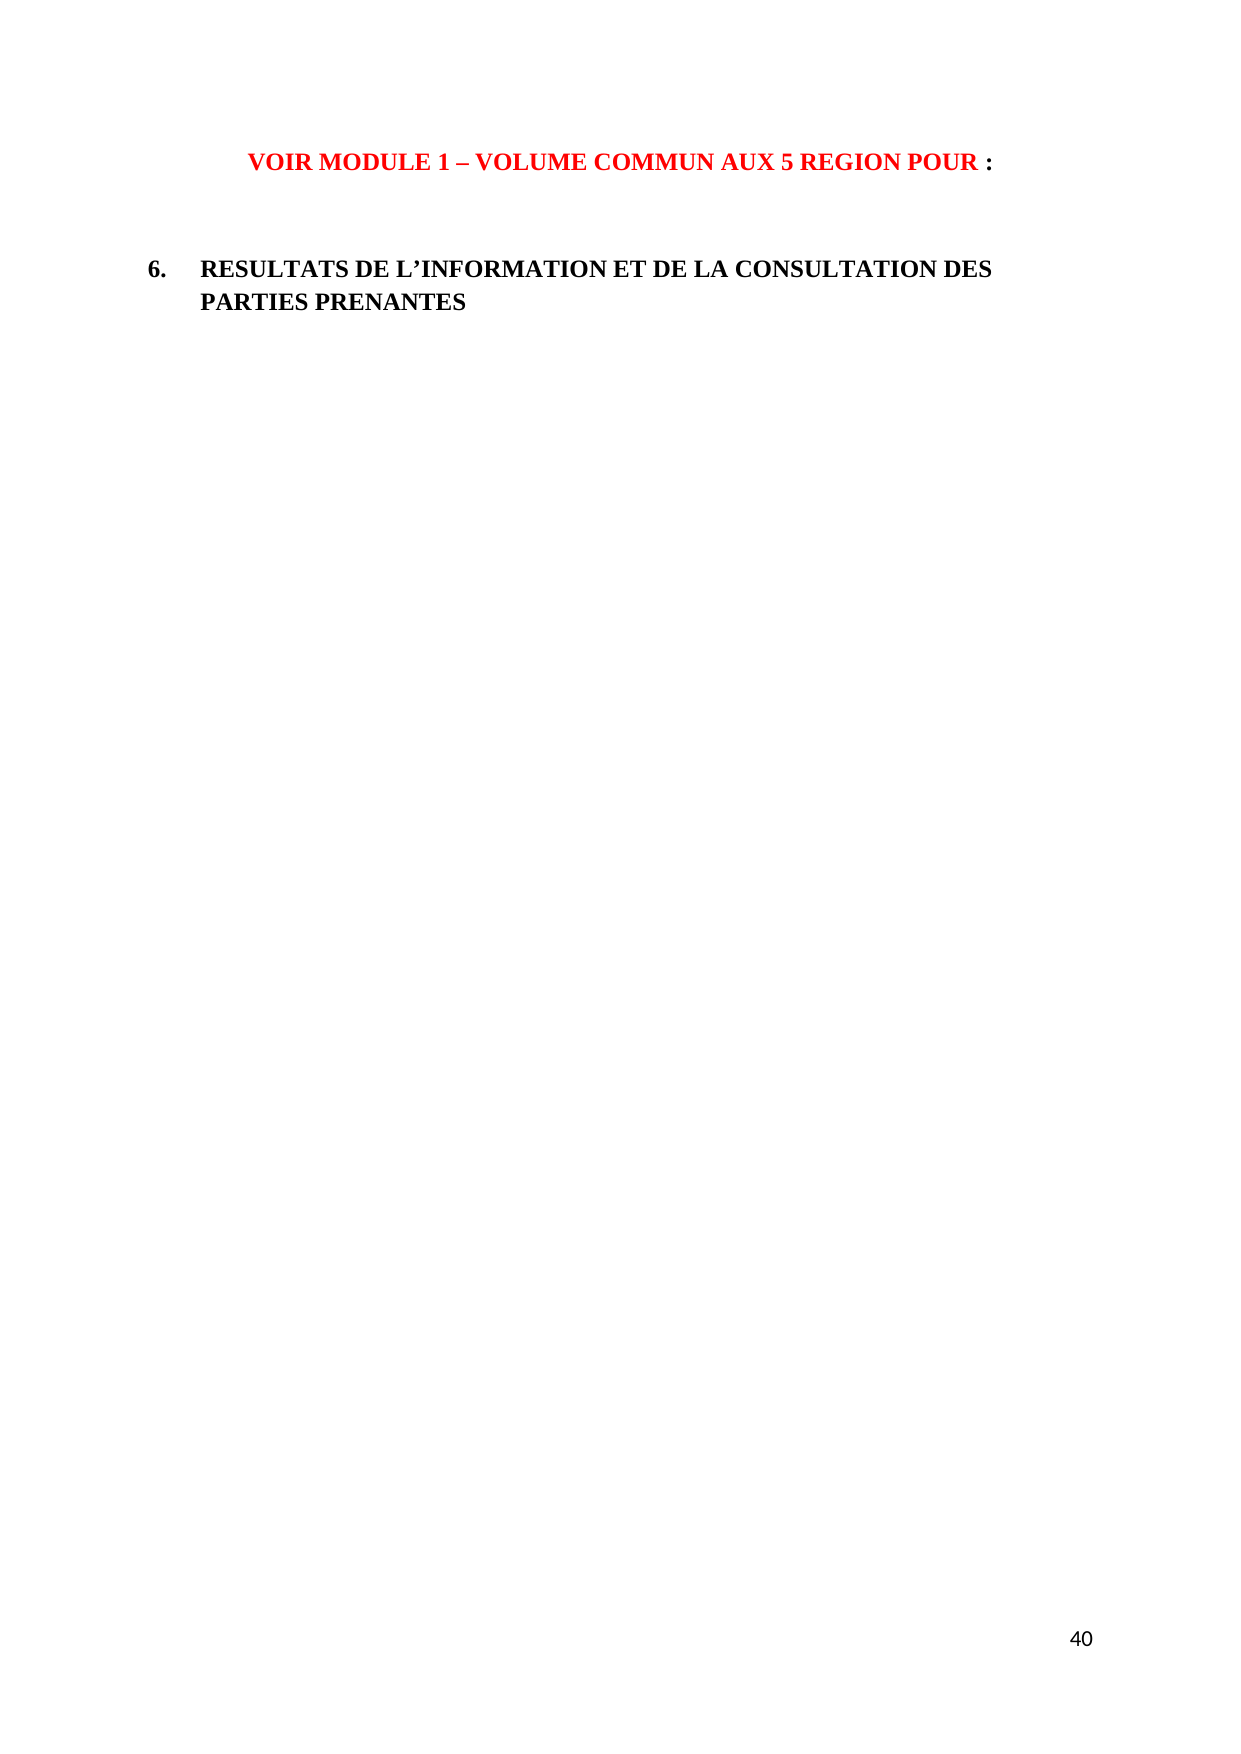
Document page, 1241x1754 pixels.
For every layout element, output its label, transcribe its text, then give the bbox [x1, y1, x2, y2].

subtitle RESULTATS DE L’INFORMATION ET DE LA CONSULTATION DES PARTIES PRENANTES [148, 254, 1093, 316]
text VOIR MODULE 1 – VOLUME COMMUN AUX 5 REGION POUR : [148, 147, 1093, 176]
